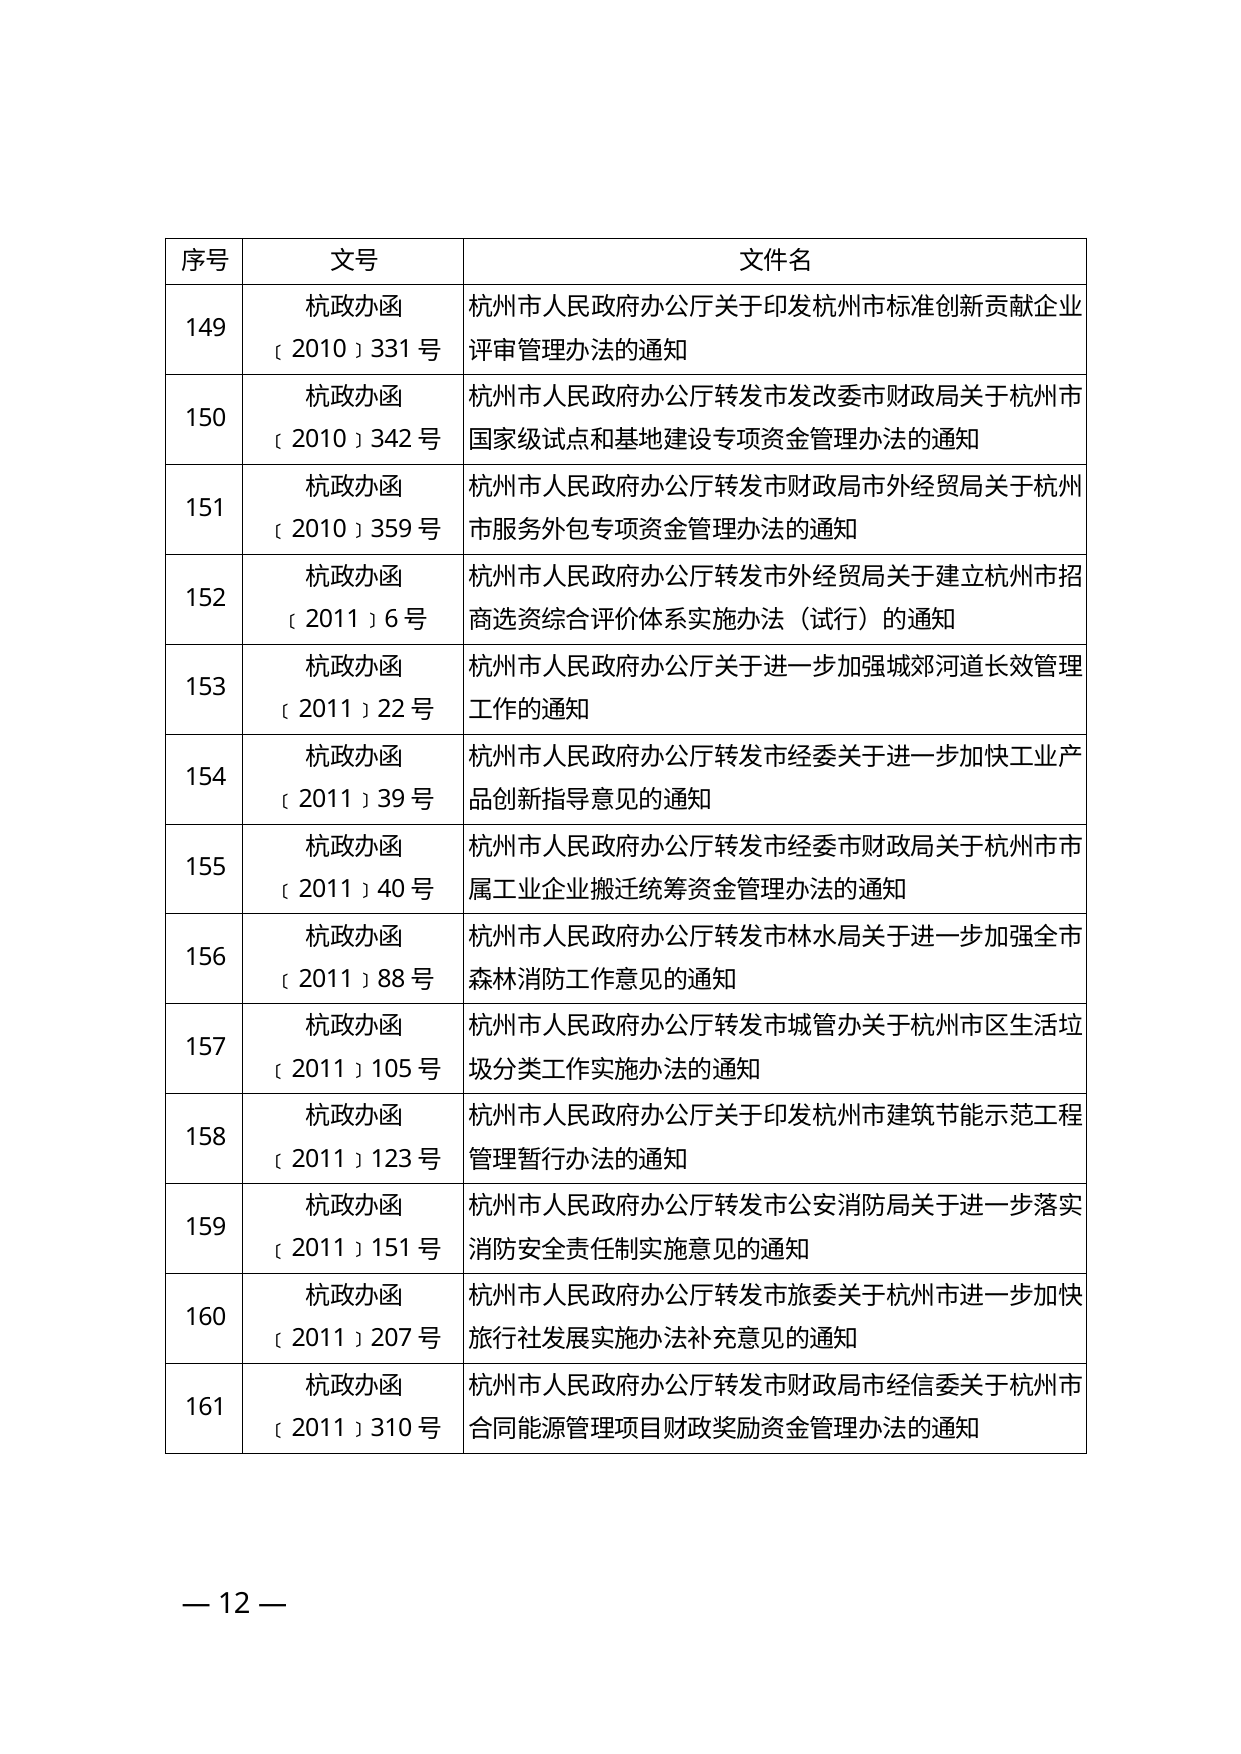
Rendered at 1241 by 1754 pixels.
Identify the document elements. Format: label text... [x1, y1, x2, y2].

table_cell 杭州市人民政府办公厅转发市经委关于进一步加快工业产品创新指导意见的通知 [464, 735, 1086, 823]
table_cell 155 [166, 825, 242, 913]
table_cell 杭州市人民政府办公厅转发市公安消防局关于进一步落实消防安全责任制实施意见的通知 [464, 1184, 1086, 1273]
table_cell 153 [166, 645, 242, 733]
table_cell 杭政办函﹝2011﹞6号 [243, 555, 463, 644]
table_cell 杭州市人民政府办公厅转发市城管办关于杭州市区生活垃圾分类工作实施办法的通知 [464, 1004, 1086, 1093]
table_cell 161 [166, 1364, 242, 1453]
table_cell 杭州市人民政府办公厅转发市财政局市外经贸局关于杭州市服务外包专项资金管理办法的通知 [464, 465, 1086, 554]
table_header 文件名 [464, 239, 1086, 284]
table_cell 杭政办函﹝2011﹞123号 [243, 1094, 463, 1183]
table_cell 杭政办函﹝2011﹞40号 [243, 825, 463, 913]
table_cell 150 [166, 375, 242, 464]
table_cell 杭政办函﹝2011﹞39号 [243, 735, 463, 823]
table_cell 杭州市人民政府办公厅关于印发杭州市标准创新贡献企业评审管理办法的通知 [464, 285, 1086, 374]
table_cell 杭州市人民政府办公厅关于进一步加强城郊河道长效管理工作的通知 [464, 645, 1086, 733]
table_cell 杭政办函﹝2011﹞105号 [243, 1004, 463, 1093]
table_cell 杭政办函﹝2010﹞342号 [243, 375, 463, 464]
table_cell 杭州市人民政府办公厅转发市旅委关于杭州市进一步加快旅行社发展实施办法补充意见的通知 [464, 1274, 1086, 1363]
table_cell 152 [166, 555, 242, 644]
table_cell 杭州市人民政府办公厅关于印发杭州市建筑节能示范工程管理暂行办法的通知 [464, 1094, 1086, 1183]
table_cell 杭州市人民政府办公厅转发市外经贸局关于建立杭州市招商选资综合评价体系实施办法（试行）的通知 [464, 555, 1086, 644]
table_cell 杭政办函﹝2010﹞331号 [243, 285, 463, 374]
table_cell 151 [166, 465, 242, 554]
table_header 序号 [166, 239, 242, 284]
table_cell 156 [166, 914, 242, 1003]
table_cell 杭州市人民政府办公厅转发市财政局市经信委关于杭州市合同能源管理项目财政奖励资金管理办法的通知 [464, 1364, 1086, 1453]
table_cell 杭政办函﹝2011﹞22号 [243, 645, 463, 733]
table_cell 154 [166, 735, 242, 823]
table_cell 杭州市人民政府办公厅转发市经委市财政局关于杭州市市属工业企业搬迁统筹资金管理办法的通知 [464, 825, 1086, 913]
table_cell 149 [166, 285, 242, 374]
table_cell 158 [166, 1094, 242, 1183]
table_cell 159 [166, 1184, 242, 1273]
table_cell 杭州市人民政府办公厅转发市林水局关于进一步加强全市森林消防工作意见的通知 [464, 914, 1086, 1003]
table_cell 杭政办函﹝2010﹞359号 [243, 465, 463, 554]
table_cell 杭政办函﹝2011﹞310号 [243, 1364, 463, 1453]
table_cell 157 [166, 1004, 242, 1093]
table_cell 杭政办函﹝2011﹞207号 [243, 1274, 463, 1363]
table_header 文号 [243, 239, 463, 284]
table_cell 杭政办函﹝2011﹞88号 [243, 914, 463, 1003]
table_cell 160 [166, 1274, 242, 1363]
table_cell 杭政办函﹝2011﹞151号 [243, 1184, 463, 1273]
table_cell 杭州市人民政府办公厅转发市发改委市财政局关于杭州市国家级试点和基地建设专项资金管理办法的通知 [464, 375, 1086, 464]
